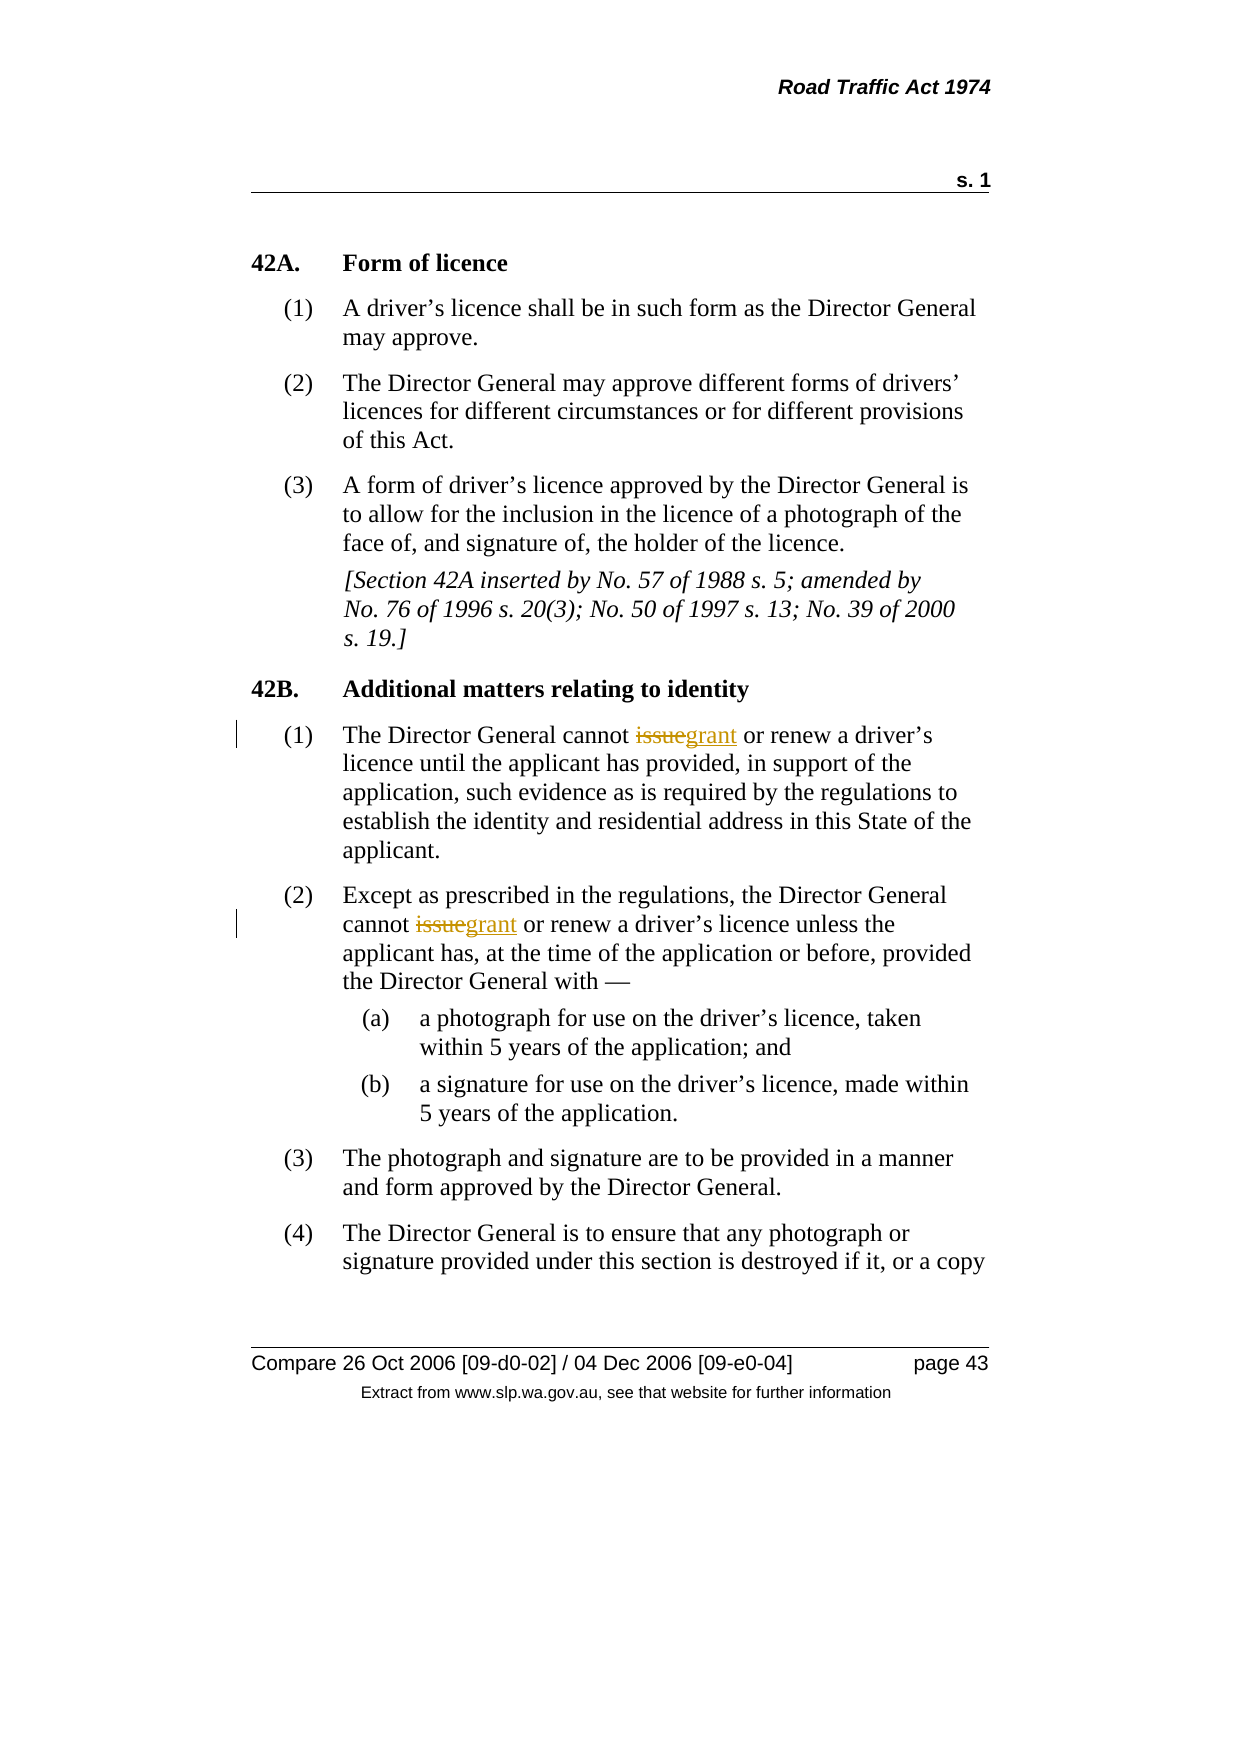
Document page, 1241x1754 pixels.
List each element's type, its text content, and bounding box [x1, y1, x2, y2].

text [251, 1218, 989, 1275]
text (a) a photograph for use on the driver’s licence, taken within 5 years of the application; and [251, 1003, 989, 1061]
text (1) A driver’s licence shall be in such form as the Director General may approve. [251, 293, 989, 351]
subtitle 42B. Additional matters relating to identity [251, 674, 989, 703]
text (2) Except as prescribed in the regulations, the Director General cannot or renew a driver’s licence unless the applicant has, at the time of the application or before, provided the Director General with — [251, 880, 989, 995]
text (3) A form of driver’s licence approved by the Director General is to allow for the inclusion in the licence of a photograph of the face of, and signature of, the holder of the licence. [251, 471, 989, 557]
text (1) The Director General cannot or renew a driver’s licence until the applicant has provided, in support of the application, such evidence as is required by the regulations to establish the identity and residential address in this State of the applicant. [251, 720, 989, 863]
text [Section 42A inserted by No. 57 of 1988 s. 5; amended by No. 76 of 1996 s. 20(3); No. 50 of 1997 s. 13; No. 39 of 2000 s. 19.] [251, 565, 989, 651]
text (2) The Director General may approve different forms of drivers’ licences for different circumstances or for different provisions of this Act. [251, 368, 989, 454]
text (3) The photograph and signature are to be provided in a manner and form approved by the Director General. [251, 1143, 989, 1201]
subtitle 42A. Form of licence [251, 248, 989, 277]
text (b) a signature for use on the driver’s licence, made within 5 years of the application. [251, 1069, 989, 1127]
